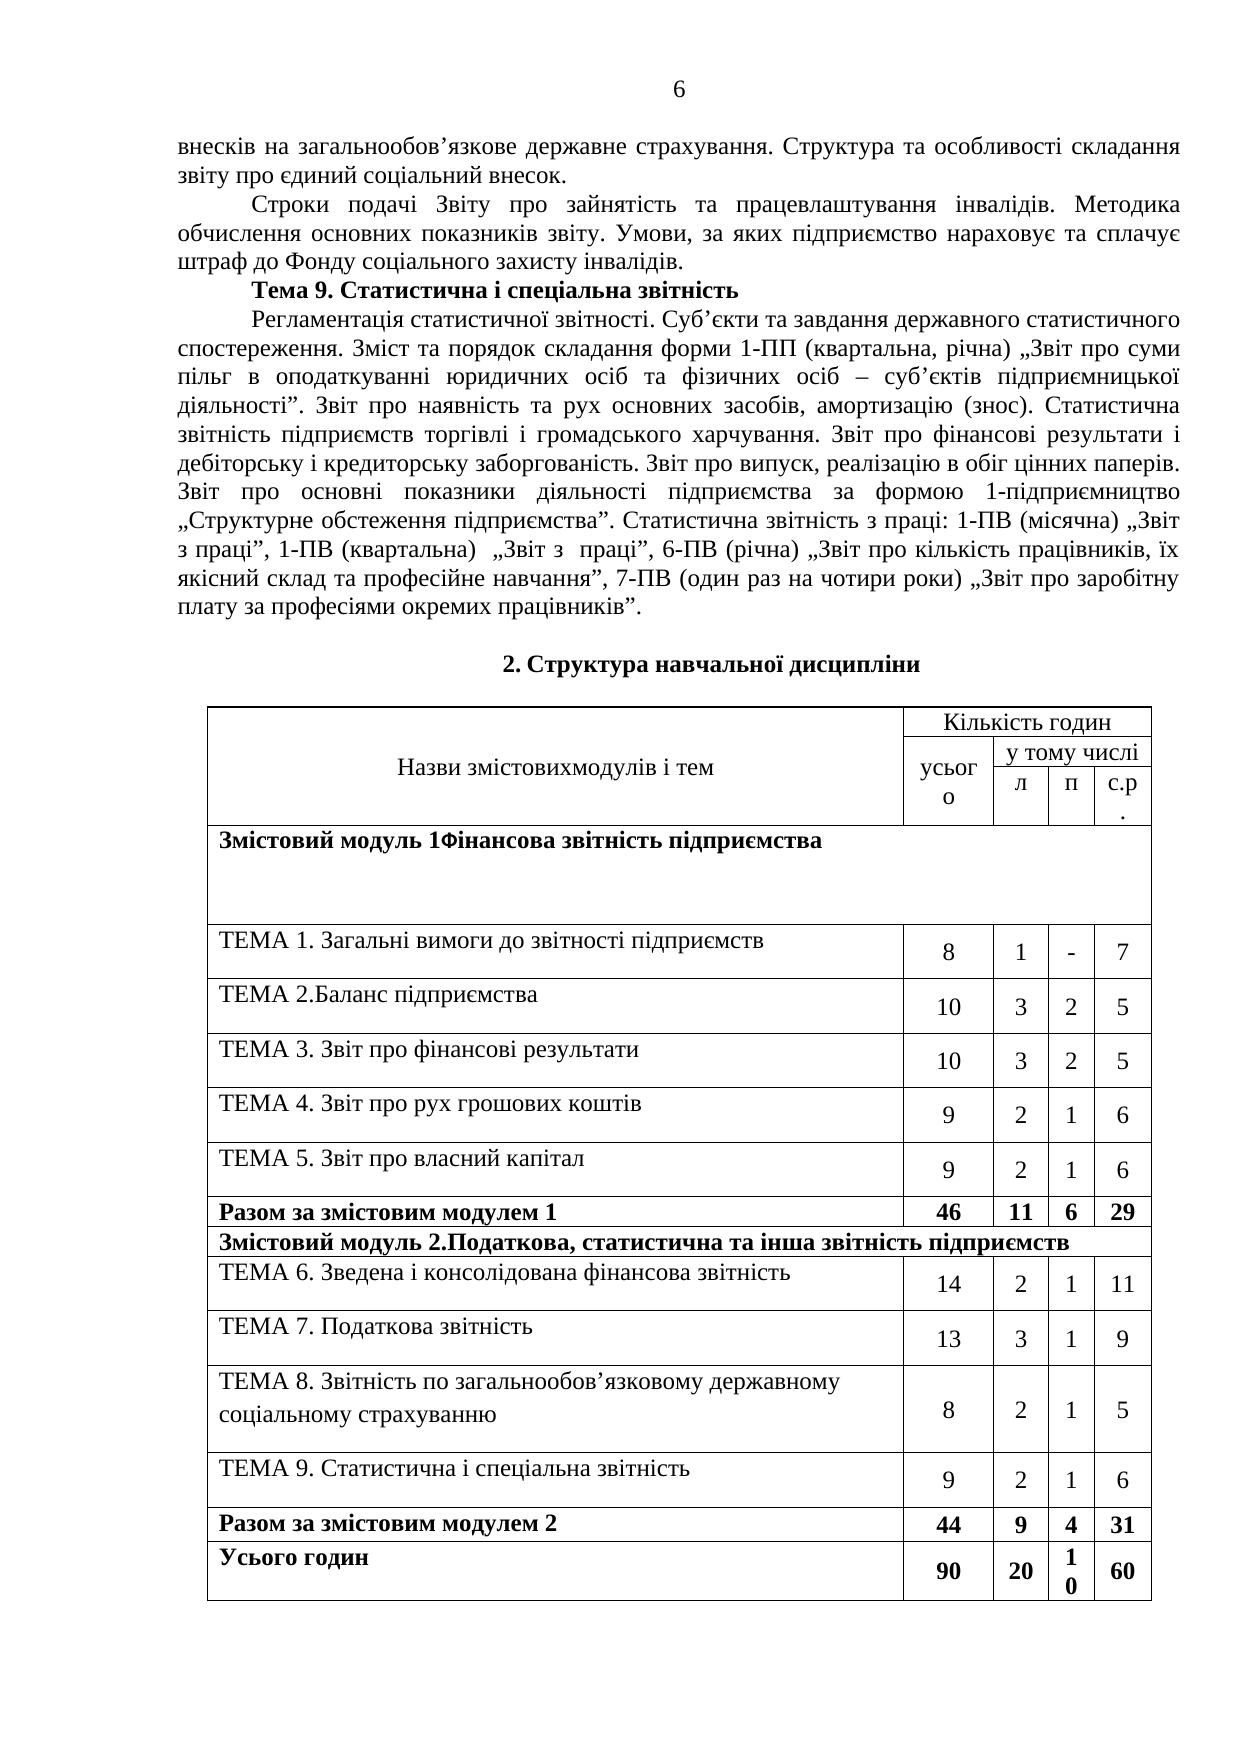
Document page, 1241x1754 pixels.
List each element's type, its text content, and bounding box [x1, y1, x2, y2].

table_cell 9 [904, 1143, 993, 1196]
table_cell 8 [904, 1366, 993, 1452]
table_cell 44 [904, 1508, 993, 1541]
table_cell 8 [904, 925, 993, 978]
table_cell 14 [904, 1257, 993, 1310]
table_cell 10 [904, 979, 993, 1033]
table_cell Усього годин [208, 1542, 903, 1599]
table_cell 29 [1095, 1197, 1151, 1226]
table_cell 6 [1095, 1088, 1151, 1142]
table_cell 4 [1049, 1508, 1094, 1541]
table_cell 3 [994, 1311, 1048, 1365]
table_cell ТЕМА 9. Статистична і спеціальна звітність [208, 1453, 903, 1507]
table_cell 9 [1095, 1311, 1151, 1365]
table_cell ТЕМА 2.Баланс підприємства [208, 979, 903, 1033]
table_cell п [1049, 767, 1094, 824]
table_cell 5 [1095, 1034, 1151, 1087]
table_cell 2 [994, 1453, 1048, 1507]
table_cell Разом за змістовим модулем 2 [208, 1508, 903, 1541]
table_cell 60 [1095, 1542, 1151, 1599]
table_cell усього [904, 737, 993, 824]
table_cell - [1049, 925, 1094, 978]
table_cell 10 [904, 1034, 993, 1087]
table_cell ТЕМА 7. Податкова звітність [208, 1311, 903, 1365]
table_cell л [994, 767, 1048, 824]
table_cell ТЕМА 6. Зведена і консолідована фінансова звітність [208, 1257, 903, 1310]
table_cell Змістовий модуль 2.Податкова, статистична та інша звітність підприємств [208, 1227, 1151, 1256]
table_cell 10 [1049, 1542, 1094, 1599]
table_cell Разом за змістовим модулем 1 [208, 1197, 903, 1226]
table_cell 6 [1095, 1143, 1151, 1196]
table_cell ТЕМА 8. Звітність по загальнообов’язковому державному соціальному страхуванню [208, 1366, 903, 1452]
table_header Кількість годин [904, 708, 1151, 736]
table_cell 9 [904, 1088, 993, 1142]
table_cell ТЕМА 3. Звіт про фінансові результати [208, 1034, 903, 1087]
table_cell 1 [1049, 1088, 1094, 1142]
table_cell с.р. [1095, 767, 1151, 824]
table_cell 5 [1095, 979, 1151, 1033]
table_cell 1 [1049, 1257, 1094, 1310]
table_cell 1 [994, 925, 1048, 978]
table_cell 7 [1095, 925, 1151, 978]
table_cell у тому числі [994, 737, 1151, 766]
table_cell 9 [994, 1508, 1048, 1541]
table_cell Змістовий модуль 1Фінансова звітність підприємства [208, 826, 1151, 924]
table_cell 31 [1095, 1508, 1151, 1541]
table_cell 3 [994, 1034, 1048, 1087]
table_cell ТЕМА 1. Загальні вимоги до звітності підприємств [208, 925, 903, 978]
table_cell 2 [994, 1088, 1048, 1142]
text Регламентація статистичної звітності. Суб’єкти та завдання державного статистичного спостереження. Зміст та порядок складання форми 1-ПП (квартальна, річна) „Звіт про суми пільг в оподаткуванні юридичних осіб та фізичних осіб – суб’єктів підприємницької діяльності”. Звіт про наявність та рух основних засобів, амортизацію (знос). Статистична звітність підприємств торгівлі і громадського харчування. Звіт про фінансові результати і дебіторську і кредиторську заборгованість. Звіт про випуск, реалізацію в обіг цінних паперів. Звіт про основні показники діяльності підприємства за формою 1-підприємництво „Структурне обстеження підприємства”. Статистична звітність з праці: 1-ПВ (місячна) „Звіт з праці”, 1-ПВ (квартальна) „Звіт з праці”, 6-ПВ (річна) „Звіт про кількість працівників, їх якісний склад та професійне навчання”, 7-ПВ (один раз на чотири роки) „Звіт про заробітну плату за професіями окремих працівників”. [177, 304, 1181, 620]
text Тема 9. Статистична і спеціальна звітність [177, 275, 1181, 304]
table_cell 2 [1049, 1034, 1094, 1087]
table_cell 6 [1095, 1453, 1151, 1507]
table_cell 1 [1049, 1311, 1094, 1365]
table_cell ТЕМА 4. Звіт про рух грошових коштів [208, 1088, 903, 1142]
table_cell 1 [1049, 1143, 1094, 1196]
table_header Назви змістовихмодулів і тем [208, 708, 903, 824]
table_cell 3 [994, 979, 1048, 1033]
table_cell 6 [1049, 1197, 1094, 1226]
table_cell 11 [1095, 1257, 1151, 1310]
table_cell 1 [1049, 1366, 1094, 1452]
list Структура навчальної дисципліни [177, 649, 1181, 678]
table_cell 2 [994, 1143, 1048, 1196]
table_cell 1 [1049, 1453, 1094, 1507]
table_cell 2 [994, 1366, 1048, 1452]
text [177, 131, 1181, 189]
table_cell 2 [994, 1257, 1048, 1310]
table_cell 20 [994, 1542, 1048, 1599]
table_cell 90 [904, 1542, 993, 1599]
table_cell 2 [1049, 979, 1094, 1033]
table_cell 13 [904, 1311, 993, 1365]
table_cell 5 [1095, 1366, 1151, 1452]
table_cell 11 [994, 1197, 1048, 1226]
table_cell 9 [904, 1453, 993, 1507]
table_cell ТЕМА 5. Звіт про власний капітал [208, 1143, 903, 1196]
table_cell 46 [904, 1197, 993, 1226]
text Строки подачі Звіту про зайнятість та працевлаштування інвалідів. Методика обчислення основних показників звіту. Умови, за яких підприємство нараховує та сплачує штраф до Фонду соціального захисту інвалідів. [177, 189, 1181, 275]
